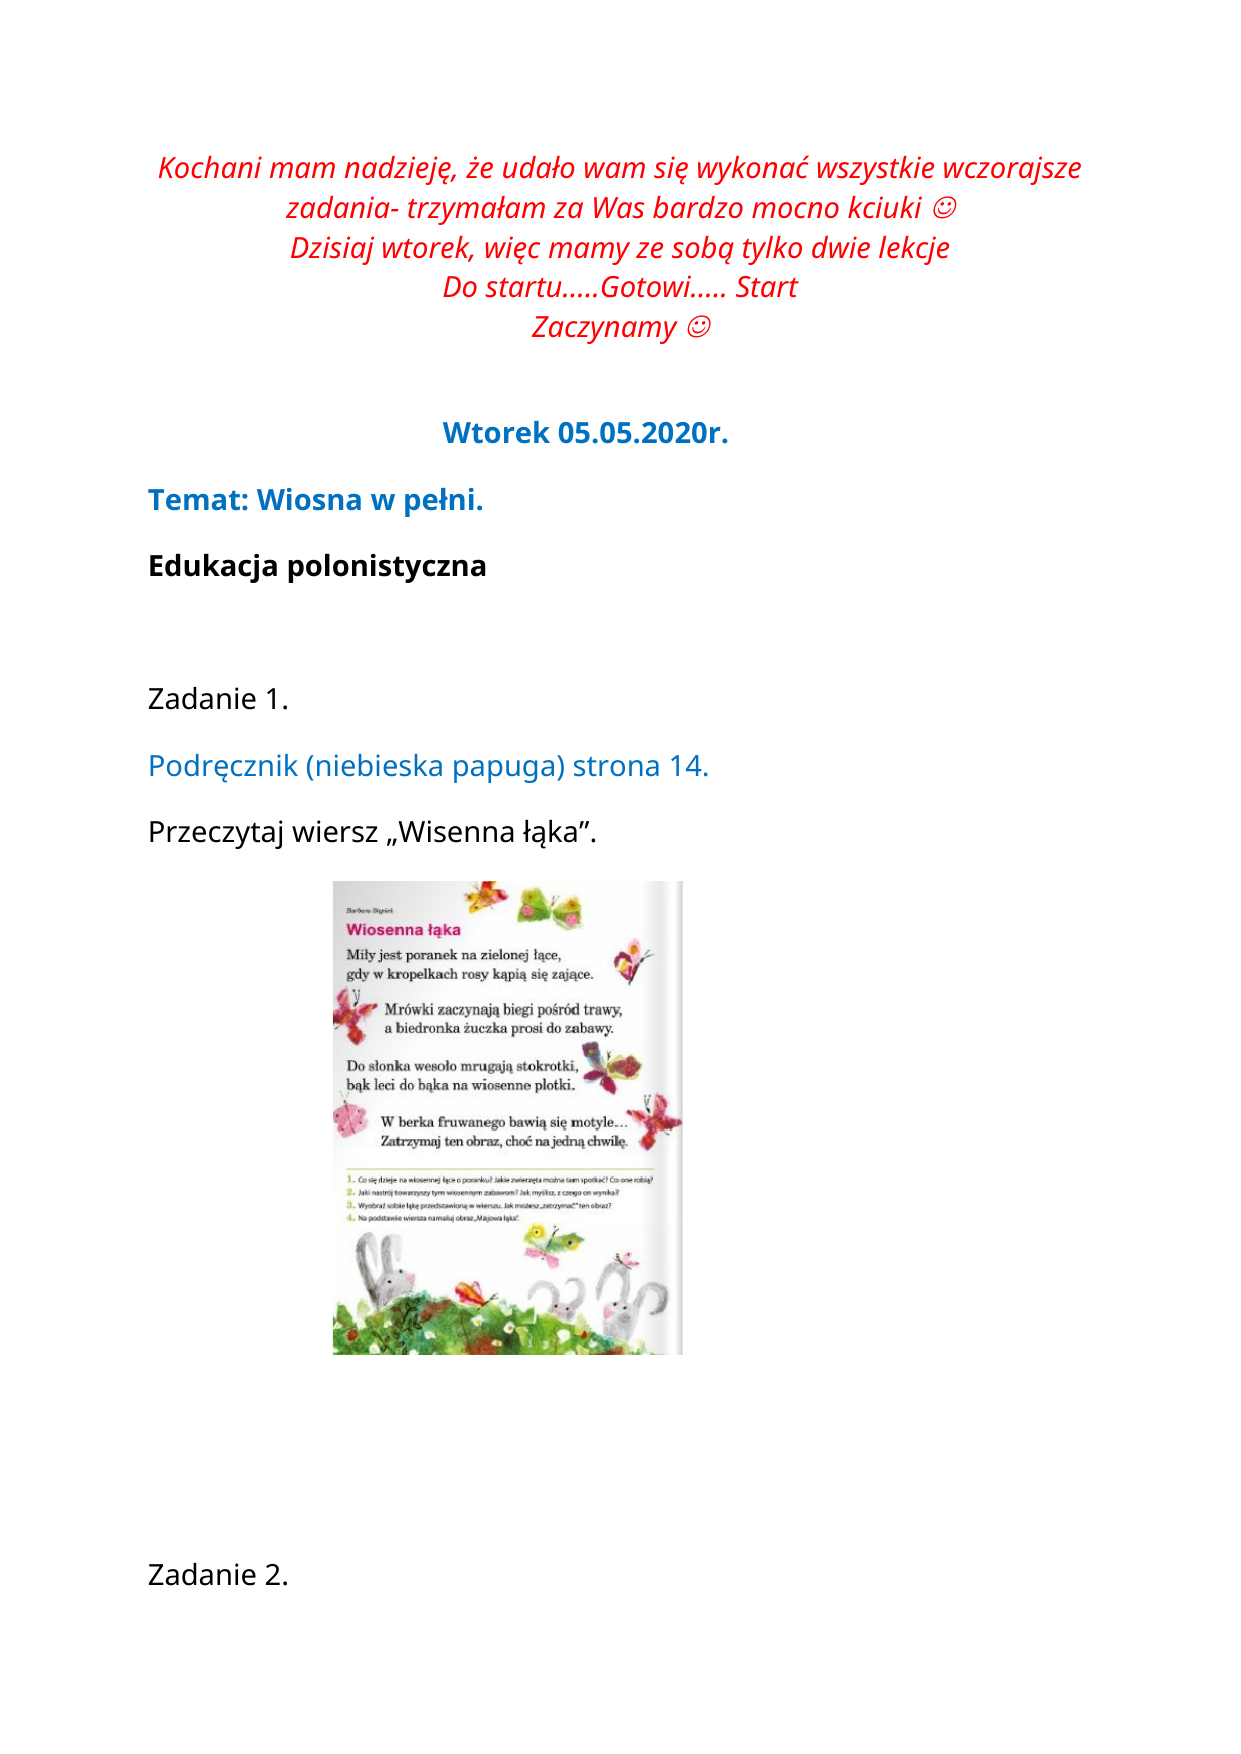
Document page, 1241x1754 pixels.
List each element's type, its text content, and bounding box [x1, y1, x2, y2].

text Temat: Wiosna w pełni. [148, 479, 1093, 519]
text Kochani mam nadzieję, że udało wam się wykonać wszystkie wczorajsze zadania- trzymałam za Was bardzo mocno kciuki [148, 148, 1093, 227]
text Przeczytaj wiersz „Wisenna łąka”. [148, 811, 1093, 851]
text Podręcznik (niebieska papuga) strona 14. [148, 745, 1093, 784]
text Edukacja polonistyczna [148, 545, 1093, 585]
text Dzisiaj wtorek, więc mamy ze sobą tylko dwie lekcje [148, 227, 1093, 267]
text Zaczynamy [148, 306, 1093, 346]
text Wtorek 05.05.2020r. [369, 412, 1093, 452]
text Zadanie 1. [148, 678, 1093, 718]
text Zadanie 2. [148, 1554, 1093, 1594]
text Do startu…..Gotowi….. Start [148, 267, 1093, 306]
picture [332, 881, 683, 1355]
